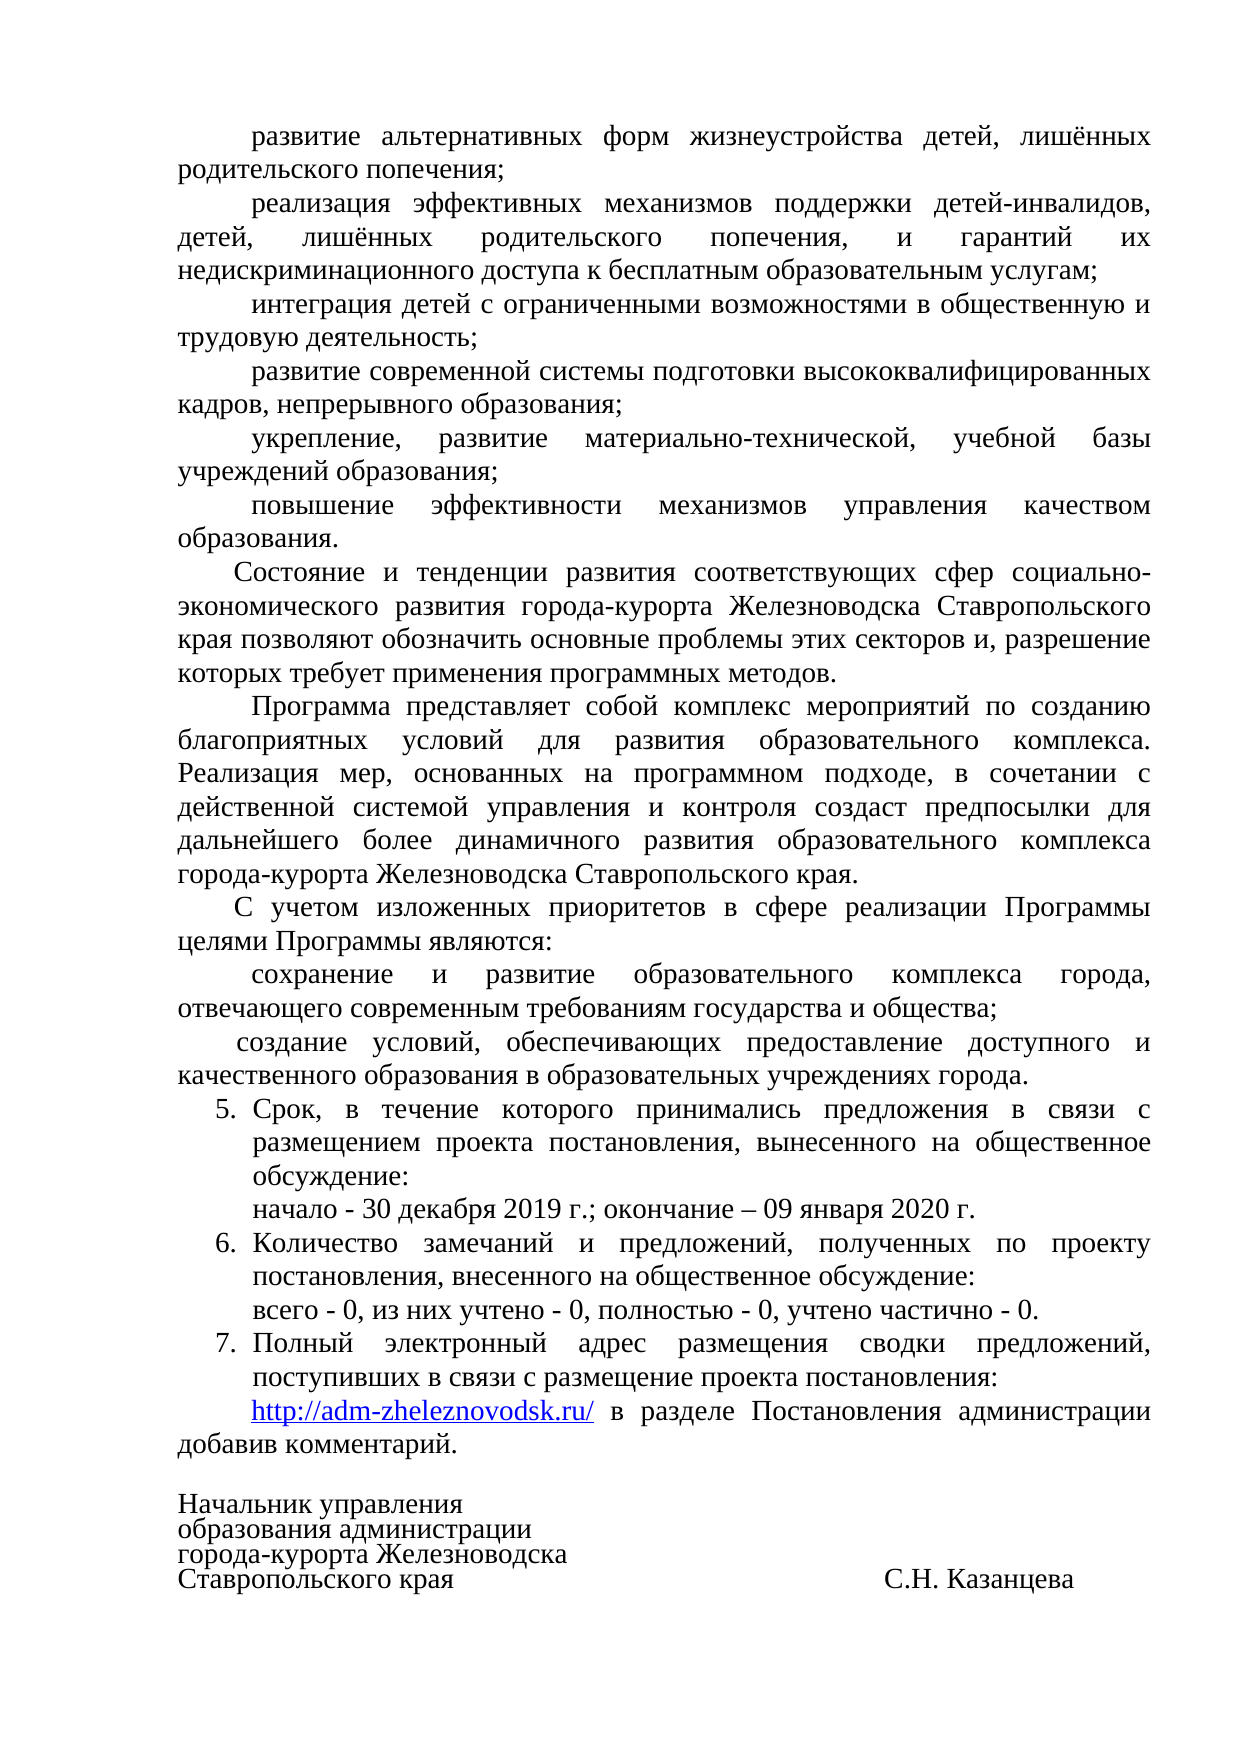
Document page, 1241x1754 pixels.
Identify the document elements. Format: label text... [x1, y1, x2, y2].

text создание условий, обеспечивающих предоставление доступного и качественного образования в образовательных учреждениях города. [177, 1024, 1152, 1091]
text реализация эффективных механизмов поддержки детей-инвалидов, детей, лишённых родительского попечения, и гарантий их недискриминационного доступа к бесплатным образовательным услугам; [177, 185, 1152, 286]
list Количество замечаний и предложений, полученных по проекту постановления, внесенного на общественное обсуждение: [215, 1225, 1152, 1292]
list начало - 30 декабря 2019 г.; окончание – 09 января 2020 г. [252, 1191, 1152, 1225]
text Состояние и тенденции развития соответствующих сфер социально-экономического развития города-курорта Железноводска Ставропольского края позволяют обозначить основные проблемы этих секторов и, разрешение которых требует применения программных методов. [177, 554, 1152, 688]
text сохранение и развитие образовательного комплекса города, отвечающего современным требованиям государства и общества; [177, 957, 1152, 1024]
list Ставропольского края С.Н. Казанцева [177, 1568, 1152, 1593]
list Начальник управления [177, 1493, 1152, 1518]
text С учетом изложенных приоритетов в сфере реализации Программы целями Программы являются: [177, 889, 1152, 957]
text Программа представляет собой комплекс мероприятий по созданию благоприятных условий для развития образовательного комплекса. Реализация мер, основанных на программном подходе, в сочетании с действенной системой управления и контроля создаст предпосылки для дальнейшего более динамичного развития образовательного комплекса города-курорта Железноводска Ставропольского края. [177, 688, 1152, 889]
list Срок, в течение которого принимались предложения в связи с размещением проекта постановления, вынесенного на общественное обсуждение: [215, 1091, 1152, 1191]
text развитие современной системы подготовки высококвалифицированных кадров, непрерывного образования; [177, 353, 1152, 420]
list всего - 0, из них учтено - 0, полностью - 0, учтено частично - 0. [252, 1292, 1152, 1326]
list города-курорта Железноводска [177, 1543, 1152, 1568]
list образования администрации [177, 1518, 1152, 1543]
text развитие альтернативных форм жизнеустройства детей, лишённых родительского попечения; [177, 118, 1152, 185]
list Полный электронный адрес размещения сводки предложений, поступивших в связи с размещение проекта постановления: [215, 1326, 1152, 1393]
text интеграция детей с ограниченными возможностями в общественную и трудовую деятельность; [177, 286, 1152, 353]
text укрепление, развитие материально-технической, учебной базы учреждений образования; [177, 420, 1152, 487]
text повышение эффективности механизмов управления качеством образования. [177, 487, 1152, 554]
list http://adm-zheleznovodsk.ru/ в разделе Постановления администрации добавив комментарий. [177, 1393, 1152, 1460]
